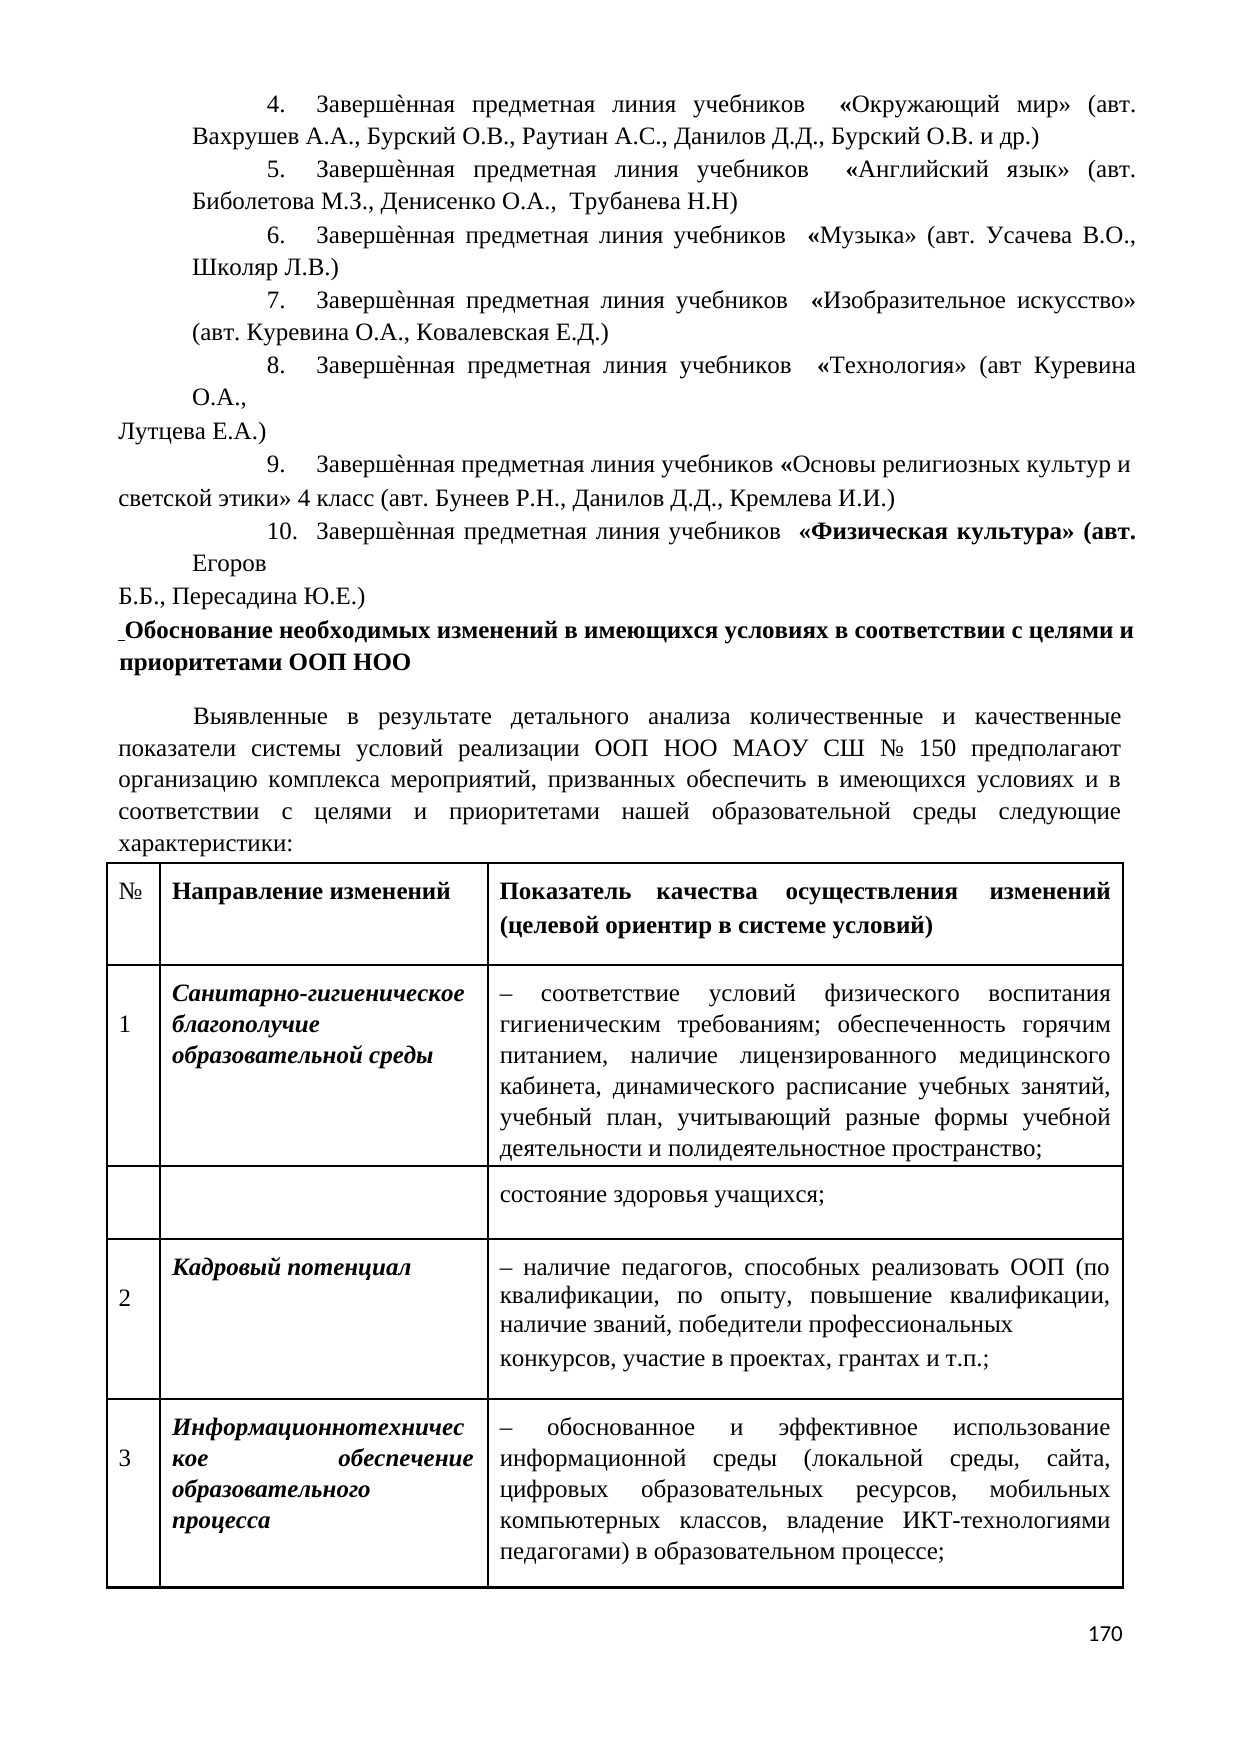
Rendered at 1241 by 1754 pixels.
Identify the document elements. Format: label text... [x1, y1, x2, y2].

list Завершѐнная предметная линия учебников «Музыка» (авт. Усачева В.О., Школяр Л.В.) [192, 220, 1136, 281]
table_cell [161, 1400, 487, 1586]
list Завершѐнная предметная линия учебников «Окружающий мир» (авт. Вахрушев А.А., Бурский О.В., Раутиан А.С., Данилов Д.Д., Бурский О.В. и др.) [192, 89, 1136, 150]
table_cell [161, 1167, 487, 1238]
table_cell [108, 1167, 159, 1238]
list Завершѐнная предметная линия учебников «Английский язык» (авт. Биболетова М.З., Денисенко О.А., Трубанева Н.Н) [192, 154, 1136, 215]
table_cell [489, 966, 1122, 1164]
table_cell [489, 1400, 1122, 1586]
text Обоснование необходимых изменений в имеющихся условиях в соответствии с целями и приоритетами ООП НОО [118, 615, 1137, 676]
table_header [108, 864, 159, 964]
list Завершѐнная предметная линия учебников «Основы религиозных культур и [192, 449, 1136, 478]
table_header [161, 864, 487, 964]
text светской этики» 4 класс (авт. Бунеев Р.Н., Данилов Д.Д., Кремлева И.И.) [118, 483, 1136, 511]
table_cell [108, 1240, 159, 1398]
text Выявленные в результате детального анализа количественные и качественные показатели системы условий реализации ООП НОО МАОУ СШ № 150 предполагают организацию комплекса мероприятий, призванных обеспечить в имеющихся условиях и в соответствии с целями и приоритетами нашей образовательной среды следующие характеристики: [118, 701, 1122, 857]
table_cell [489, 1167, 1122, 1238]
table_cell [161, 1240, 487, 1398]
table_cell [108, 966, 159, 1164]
text Лутцева Е.А.) [118, 416, 1136, 444]
list Завершѐнная предметная линия учебников «Физическая культура» (авт. Егоров [192, 516, 1136, 577]
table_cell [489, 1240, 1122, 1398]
list Завершѐнная предметная линия учебников «Технология» (авт Куревина О.А., [192, 351, 1136, 411]
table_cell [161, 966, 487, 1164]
text Б.Б., Пересадина Ю.Е.) [118, 581, 1136, 610]
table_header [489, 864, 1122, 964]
list Завершѐнная предметная линия учебников «Изобразительное искусство» (авт. Куревина О.А., Ковалевская Е.Д.) [192, 285, 1136, 346]
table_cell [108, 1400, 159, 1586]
